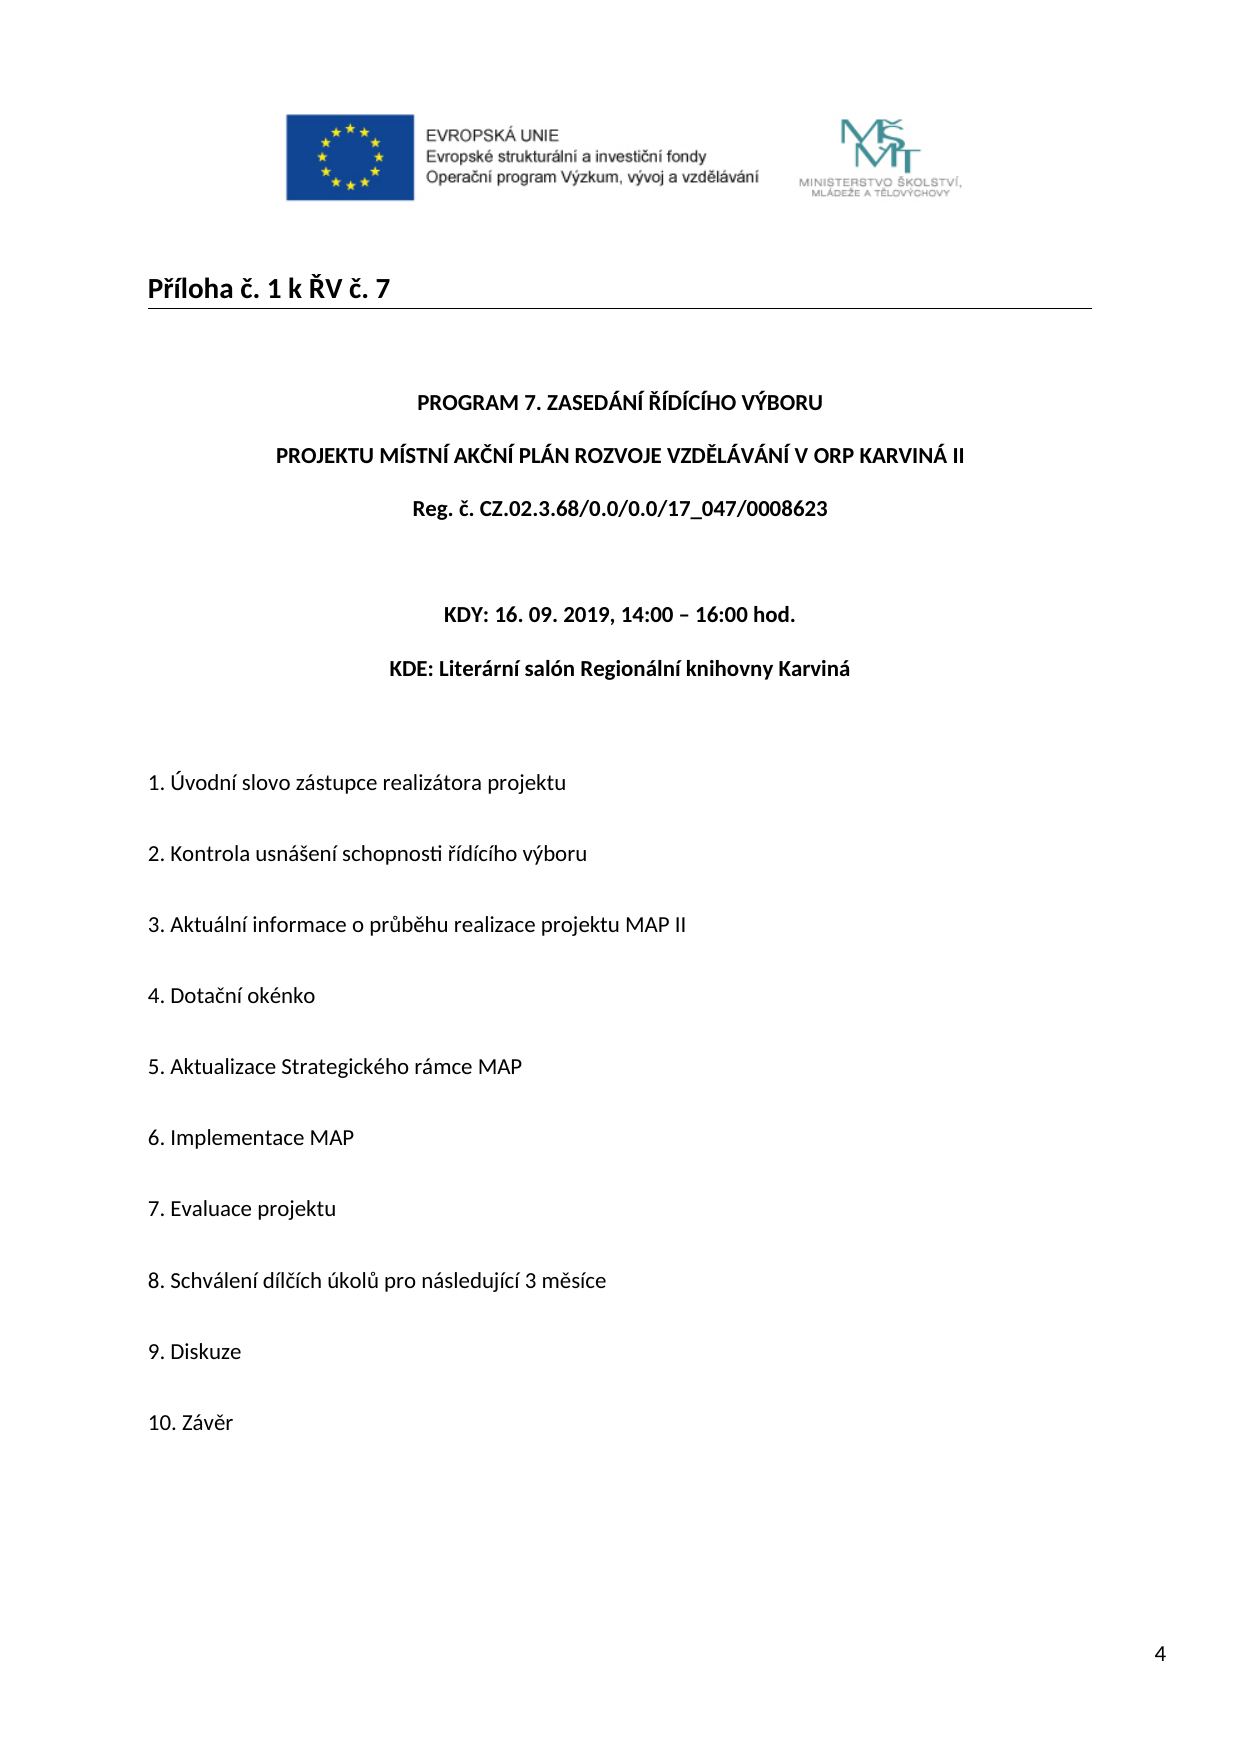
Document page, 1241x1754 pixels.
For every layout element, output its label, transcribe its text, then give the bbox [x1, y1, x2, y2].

text 6. Implementace MAP [148, 1123, 1092, 1151]
text KDY: 16. 09. 2019, 14:00 – 16:00 hod. [148, 601, 1092, 629]
text PROJEKTU MÍSTNÍ AKČNÍ PLÁN ROZVOJE VZDĚLÁVÁNÍ V ORP KARVINÁ II [148, 442, 1092, 469]
text 10. Závěr [148, 1408, 1092, 1436]
text 7. Evaluace projektu [148, 1194, 1092, 1223]
text 2. Kontrola usnášení schopnosti řídícího výboru [148, 839, 1092, 867]
text 1. Úvodní slovo zástupce realizátora projektu [148, 768, 1092, 796]
text Příloha č. 1 k ŘV č. 7 [148, 271, 1092, 308]
text PROGRAM 7. ZASEDÁNÍ ŘÍDÍCÍHO VÝBORU [148, 388, 1092, 417]
picture [242, 73, 999, 243]
text Reg. č. CZ.02.3.68/0.0/0.0/17_047/0008623 [148, 494, 1092, 523]
text 9. Diskuze [148, 1337, 1092, 1365]
text 3. Aktuální informace o průběhu realizace projektu MAP II [148, 910, 1092, 938]
text 8. Schválení dílčích úkolů pro následující 3 měsíce [148, 1266, 1092, 1294]
text KDE: Literární salón Regionální knihovny Karviná [148, 654, 1092, 682]
text 5. Aktualizace Strategického rámce MAP [148, 1052, 1092, 1080]
text 4. Dotační okénko [148, 981, 1092, 1009]
